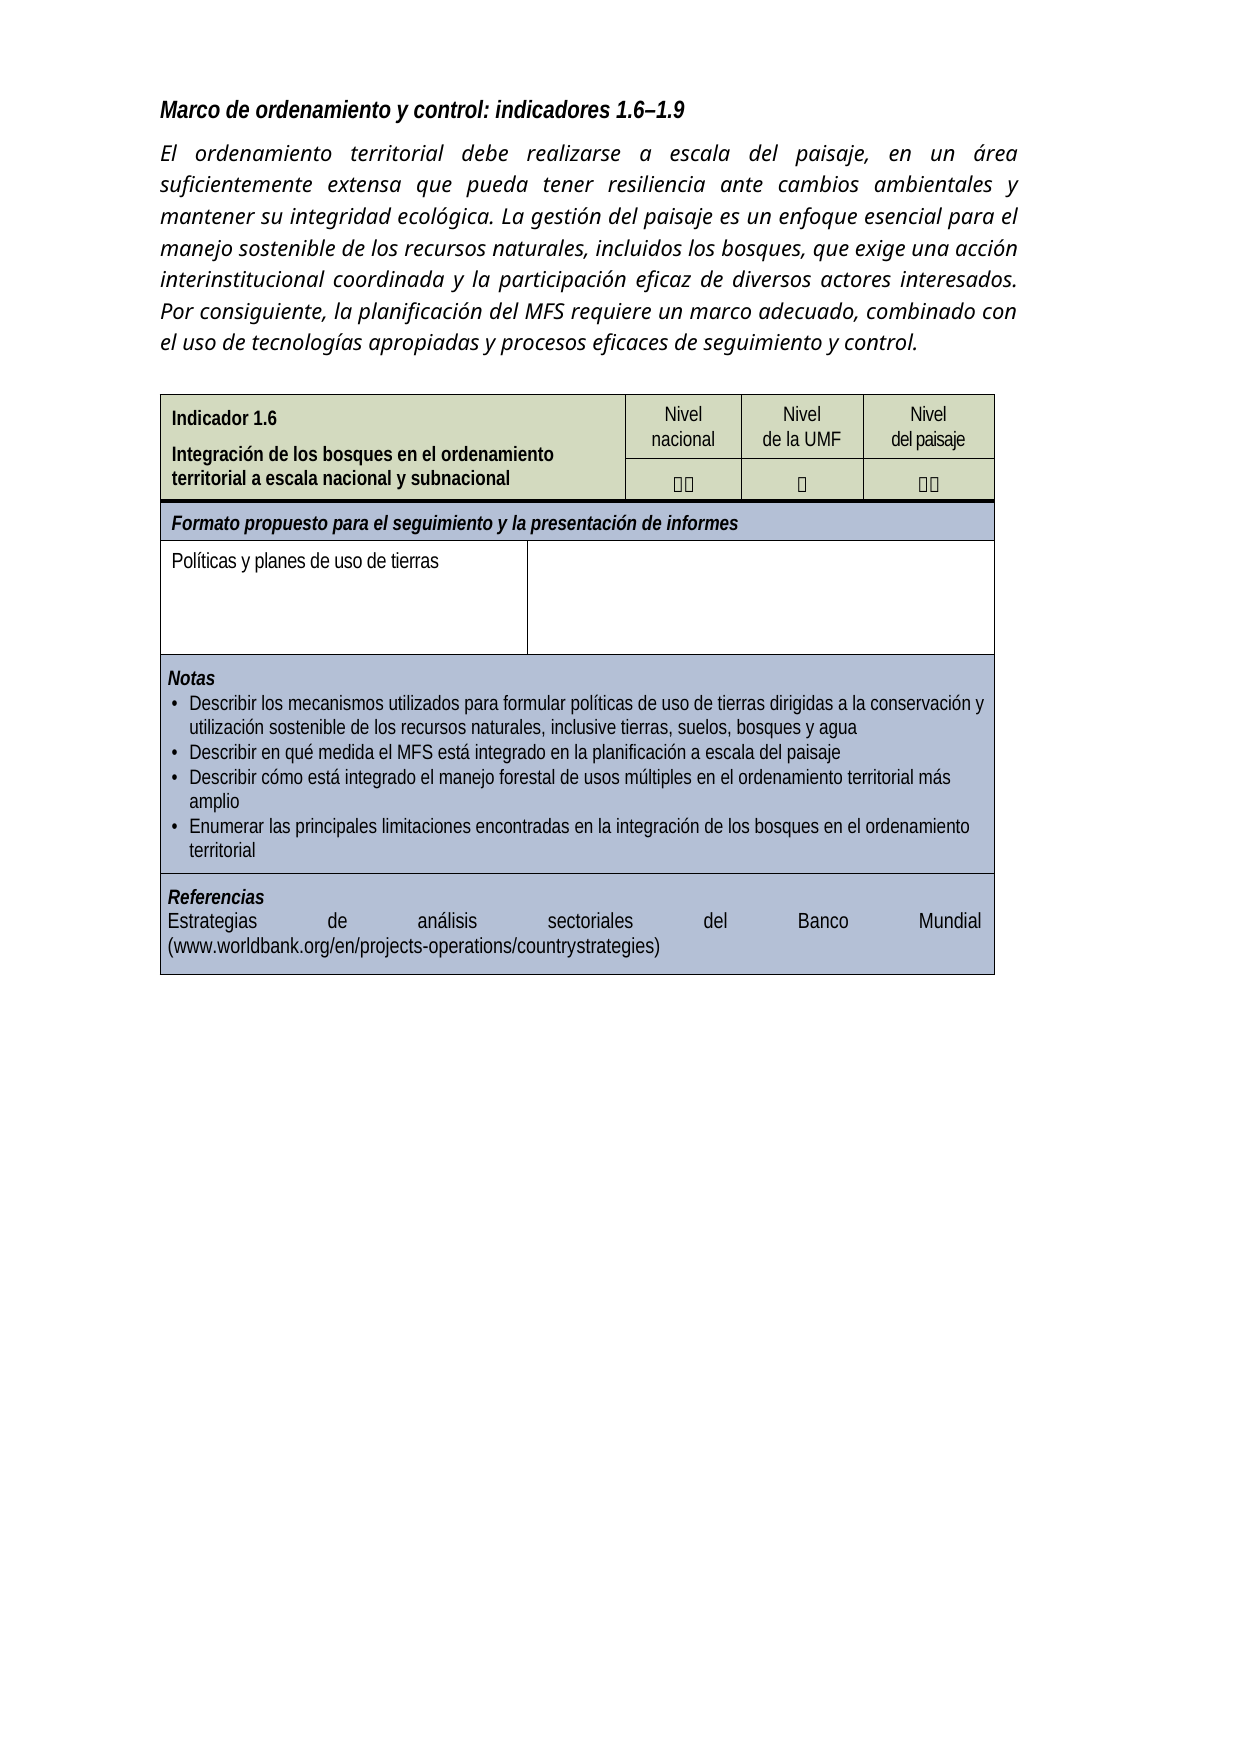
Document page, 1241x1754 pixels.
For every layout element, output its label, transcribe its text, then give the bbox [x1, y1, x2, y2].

table_cell  [864, 459, 994, 499]
table_cell [528, 541, 994, 654]
table_cell  [626, 459, 741, 499]
table_cell Notas Describir los mecanismos utilizados para formular políticas de uso de tierras dirigidas a la conservación y utilización sostenible de los recursos naturales, inclusive tierras, suelos, bosques y agua Describir en qué medida el MFS está integrado en la planificación a escala del paisaje Describir cómo está integrado el manejo forestal de usos múltiples en el ordenamiento territorial más amplio Enumerar las principales limitaciones encontradas en la integración de los bosques en el ordenamiento territorial [161, 655, 994, 873]
text El ordenamiento territorial debe realizarse a escala del paisaje, en un área suficientemente extensa que pueda tener resiliencia ante cambios ambientales y mantener su integridad ecológica. La gestión del paisaje es un enfoque esencial para el manejo sostenible de los recursos naturales, incluidos los bosques, que exige una acción interinstitucional coordinada y la participación eficaz de diversos actores interesados. Por consiguiente, la planificación del MFS requiere un marco adecuado, combinado con el uso de tecnologías apropiadas y procesos eficaces de seguimiento y control. [160, 138, 1019, 357]
table_header Indicador 1.6 Integración de los bosques en el ordenamiento territorial a escala nacional y subnacional [161, 395, 625, 499]
table_cell Referencias Estrategias de análisis sectoriales del Banco Mundial (www.worldbank.org/en/projects-operations/countrystrategies) [161, 874, 994, 974]
table_cell Políticas y planes de uso de tierras [161, 541, 527, 654]
text Marco de ordenamiento y control: indicadores 1.6–1.9 [160, 98, 1149, 123]
table_header Nivel de la UMF [742, 395, 863, 458]
table_cell  [742, 459, 863, 499]
table_cell Formato propuesto para el seguimiento y la presentación de informes [161, 503, 994, 540]
table_header Nivel nacional [626, 395, 741, 458]
table_header Nivel del paisaje [864, 395, 994, 458]
